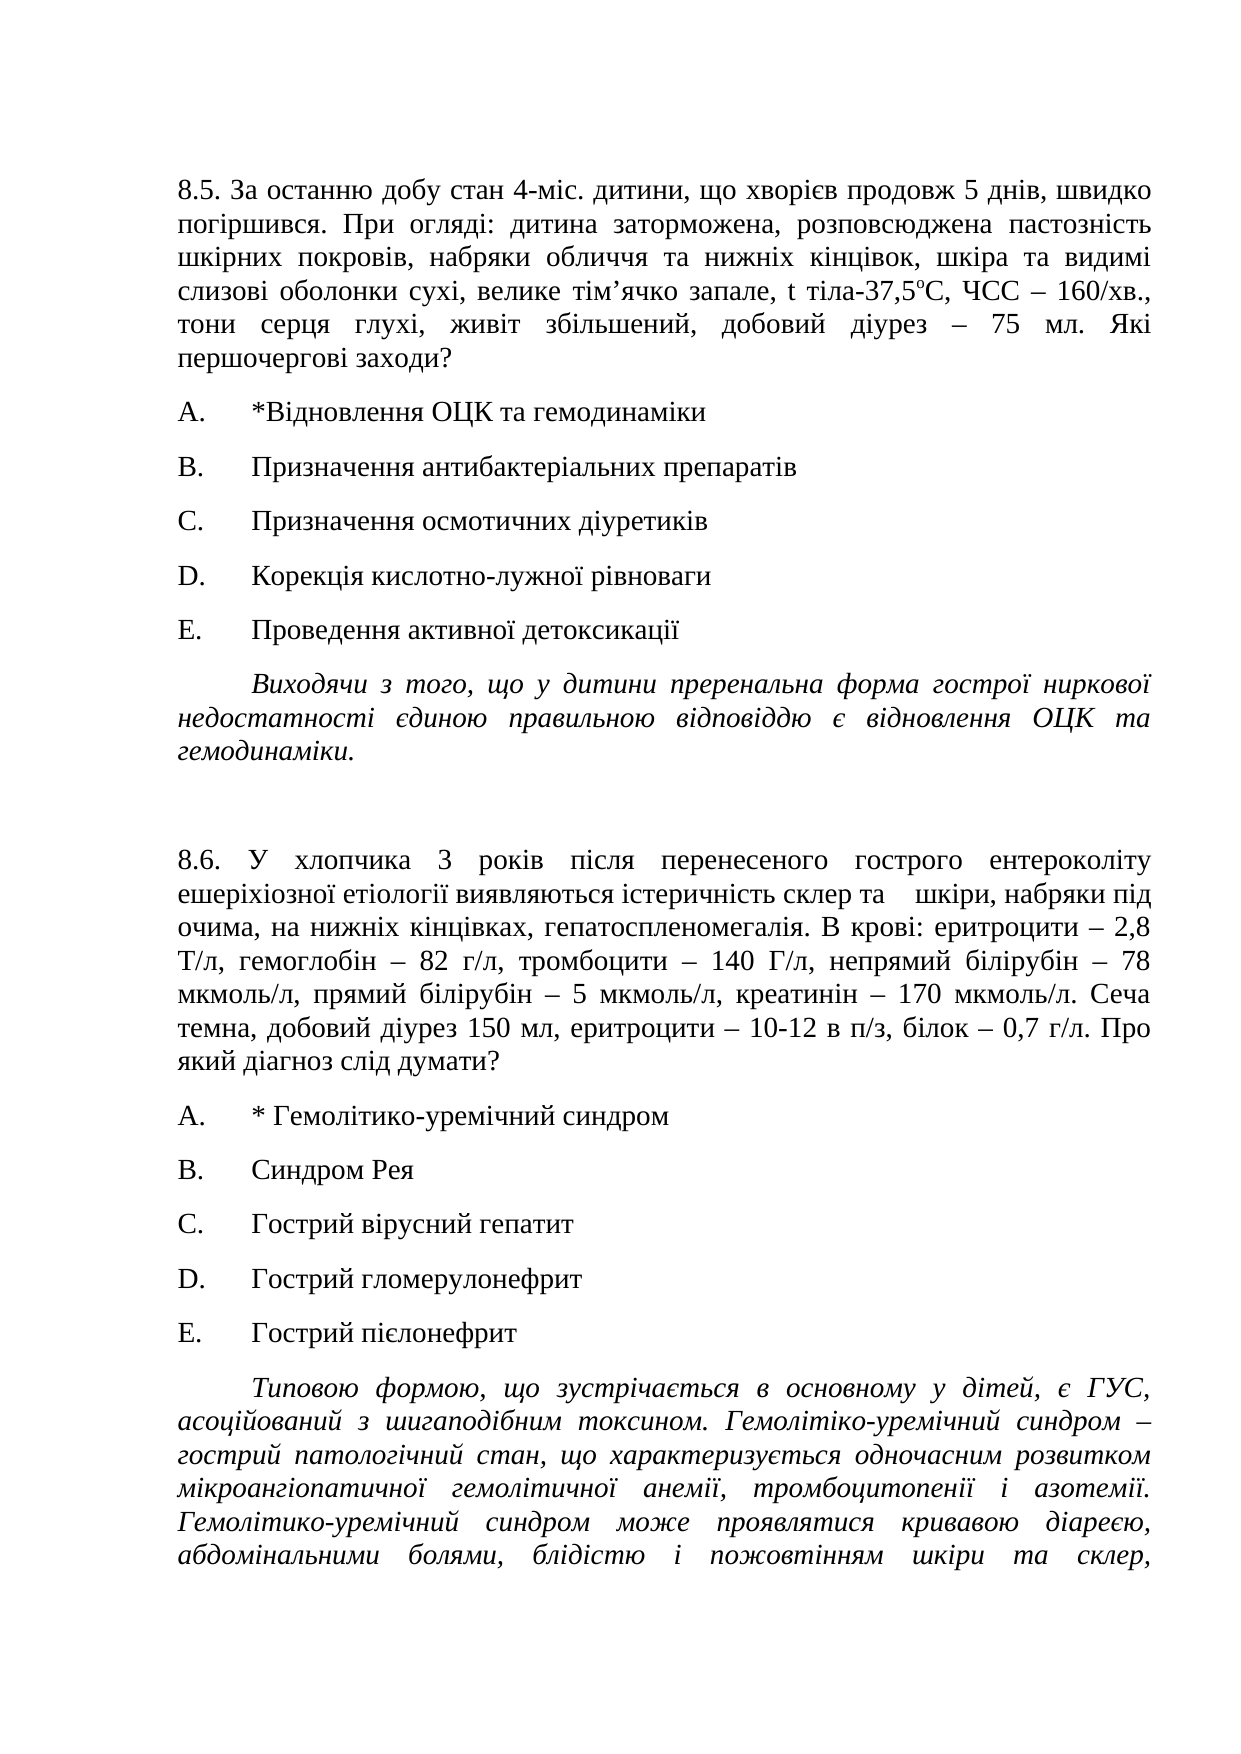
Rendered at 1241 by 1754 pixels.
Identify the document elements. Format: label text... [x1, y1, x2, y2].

text Виходячи з того, що у дитини преренальна форма гострої ниркової недостатності єдиною правильною відповіддю є відновлення ОЦК та гемодинаміки. [177, 666, 1152, 767]
text 8.5. За останню добу стан 4-міс. дитини, що хворієв продовж 5 днів, швидко погіршився. При огляді: дитина заторможена, розповсюджена пастозність шкірних покровів, набряки обличчя та нижніх кінцівок, шкіра та видимі слизові оболонки сухі, велике тім’ячко запале, t тіла-37,5оС, ЧСС – 160/хв., тони серця глухі, живіт збільшений, добовий діурез – 75 мл. Які першочергові заходи? [177, 172, 1152, 374]
text D. Корекція кислотно-лужної рівноваги [177, 558, 1152, 591]
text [177, 1370, 1152, 1571]
text D. Гострий гломерулонефрит [177, 1261, 1152, 1294]
text E. Проведення активної детоксикації [177, 612, 1152, 646]
text E. Гострий пієлонефрит [177, 1315, 1152, 1349]
text C. Призначення осмотичних діуретиків [177, 503, 1152, 537]
text C. Гострий вірусний гепатит [177, 1207, 1152, 1240]
text 8.6. У хлопчика 3 років після перенесеного гострого ентероколіту ешеріхіозної етіології виявляються істеричність склер та шкіри, набряки під очима, на нижніх кінцівках, гепатоспленомегалія. В крові: еритроцити – 2,8 Т/л, гемоглобін – 82 г/л, тромбоцити – 140 Г/л, непрямий білірубін – 78 мкмоль/л, прямий білірубін – 5 мкмоль/л, креатинін – 170 мкмоль/л. Сеча темна, добовий діурез 150 мл, еритроцити – 10-12 в п/з, білок – 0,7 г/л. Про який діагноз слід думати? [177, 842, 1152, 1077]
text B. Призначення антибактеріальних препаратів [177, 449, 1152, 482]
text A. *Відновлення ОЦК та гемодинаміки [177, 394, 1152, 428]
text A. * Гемолітико-уремічний синдром [177, 1098, 1152, 1131]
text B. Синдром Рея [177, 1152, 1152, 1186]
